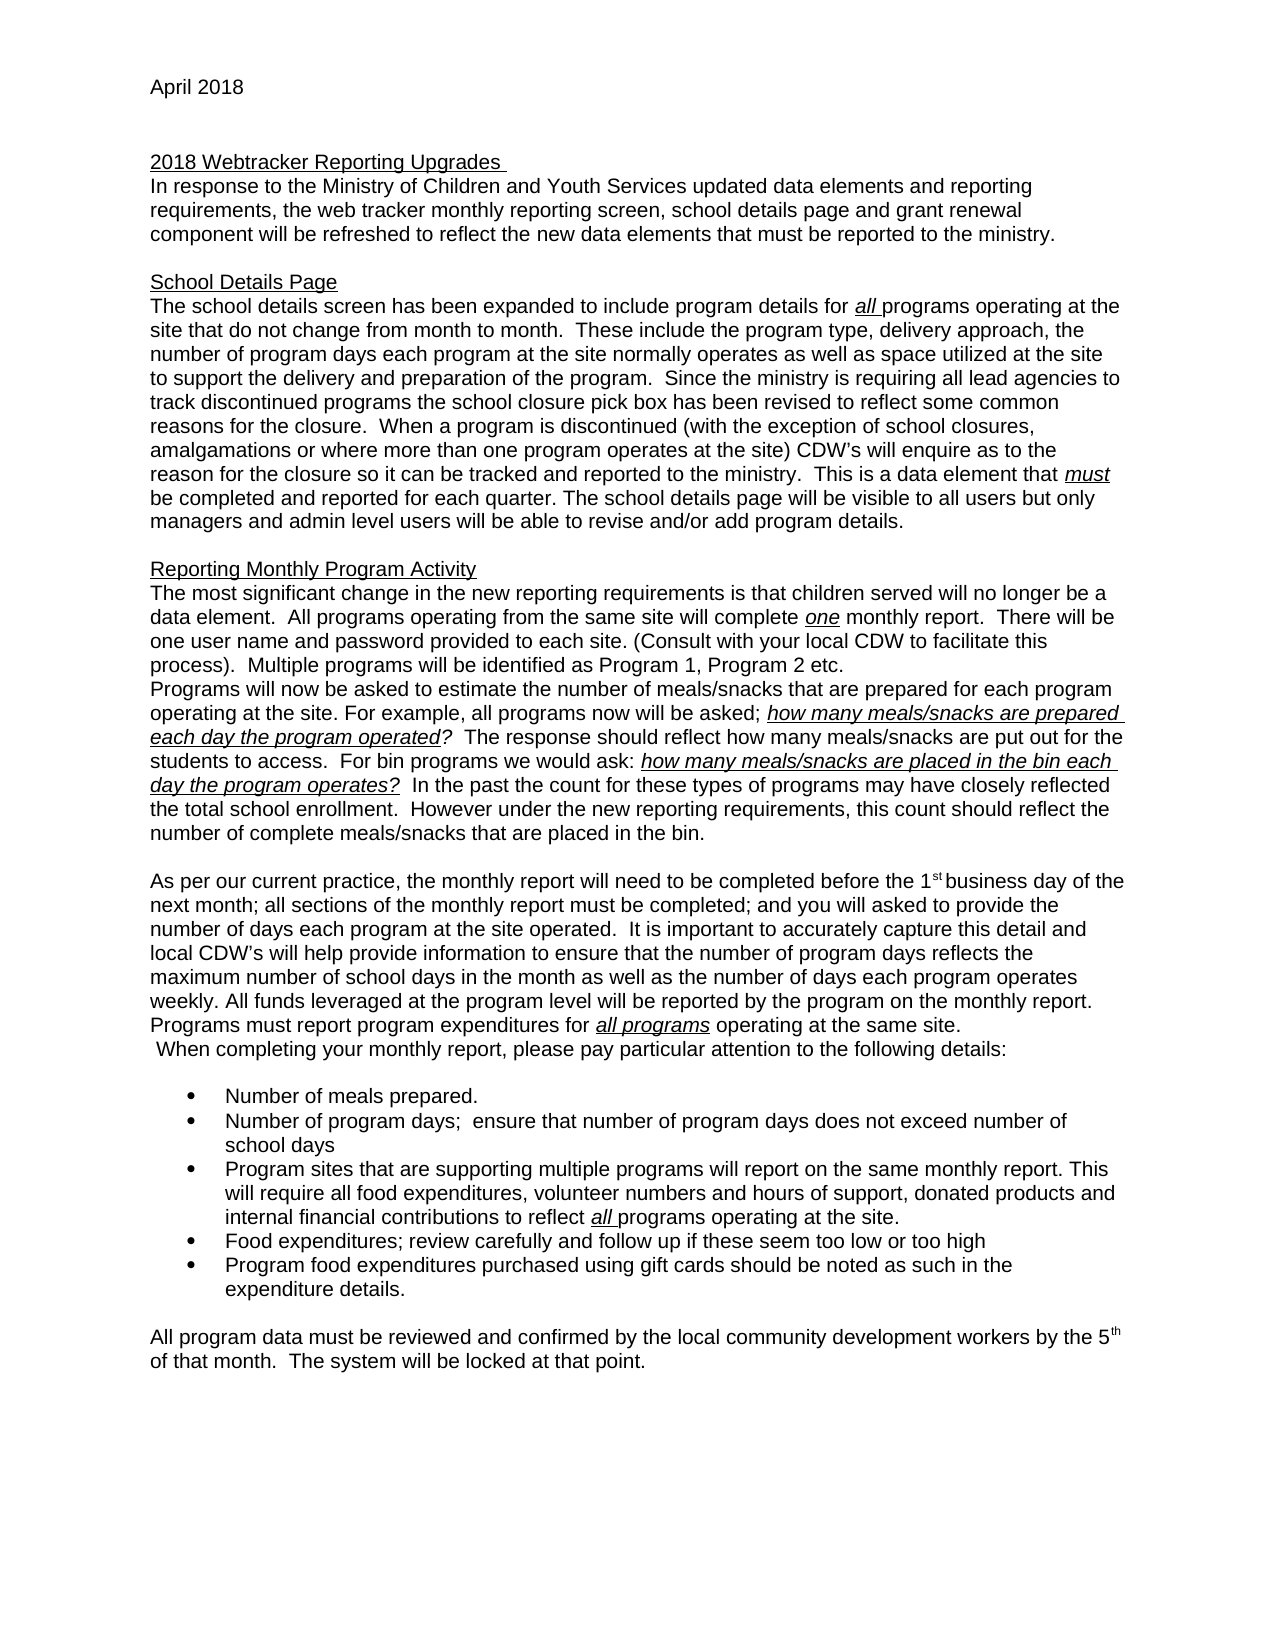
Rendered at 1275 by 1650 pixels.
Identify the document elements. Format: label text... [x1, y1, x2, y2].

list Number of meals prepared. [187, 1084, 1125, 1108]
text When completing your monthly report, please pay particular attention to the following details: [150, 1036, 1125, 1060]
list Food expenditures; review carefully and follow up if these seem too low or too high [187, 1228, 1125, 1252]
text Programs will now be asked to estimate the number of meals/snacks that are prepared for each program operating at the site. For example, all programs now will be asked; how many meals/snacks are prepared each day the program operated? The response should reflect how many meals/snacks are put out for the students to access. For bin programs we would ask: how many meals/snacks are placed in the bin each day the program operates? In the past the count for these types of programs may have closely reflected the total school enrollment. However under the new reporting requirements, this count should reflect the number of complete meals/snacks that are placed in the bin. [150, 677, 1125, 845]
text 2018 Webtracker Reporting Upgrades [150, 150, 1125, 174]
text Reporting Monthly Program Activity [150, 557, 1125, 581]
text As per our current practice, the monthly report will need to be completed before the 1st business day of the next month; all sections of the monthly report must be completed; and you will asked to provide the number of days each program at the site operated. It is important to accurately capture this detail and local CDW’s will help provide information to ensure that the number of program days reflects the maximum number of school days in the month as well as the number of days each program operates weekly. All funds leveraged at the program level will be reported by the program on the monthly report. Programs must report program expenditures for all programs operating at the same site. [150, 869, 1125, 1036]
list Program sites that are supporting multiple programs will report on the same monthly report. This will require all food expenditures, volunteer numbers and hours of support, donated products and internal financial contributions to reflect all programs operating at the site. [187, 1156, 1125, 1228]
list Program food expenditures purchased using gift cards should be noted as such in the expenditure details. [187, 1252, 1125, 1301]
list Number of program days; ensure that number of program days does not exceed number of school days [187, 1108, 1125, 1156]
text The most significant change in the new reporting requirements is that children served will no longer be a data element. All programs operating from the same site will complete one monthly report. There will be one user name and password provided to each site. (Consult with your local CDW to facilitate this process). Multiple programs will be identified as Program 1, Program 2 etc. [150, 581, 1125, 677]
text The school details screen has been expanded to include program details for all programs operating at the site that do not change from month to month. These include the program type, delivery approach, the number of program days each program at the site normally operates as well as space utilized at the site to support the delivery and preparation of the program. Since the ministry is requiring all lead agencies to track discontinued programs the school closure pick box has been revised to reflect some common reasons for the closure. When a program is discontinued (with the exception of school closures, amalgamations or where more than one program operates at the site) CDW’s will enquire as to the reason for the closure so it can be tracked and reported to the ministry. This is a data element that must be completed and reported for each quarter. The school details page will be visible to all users but only managers and admin level users will be able to revise and/or add program details. [150, 294, 1125, 533]
text School Details Page [150, 270, 1125, 294]
text All program data must be reviewed and confirmed by the local community development workers by the 5th of that month. The system will be locked at that point. [150, 1324, 1125, 1372]
text In response to the Ministry of Children and Youth Services updated data elements and reporting requirements, the web tracker monthly reporting screen, school details page and grant renewal component will be refreshed to reflect the new data elements that must be reported to the ministry. [150, 174, 1125, 246]
